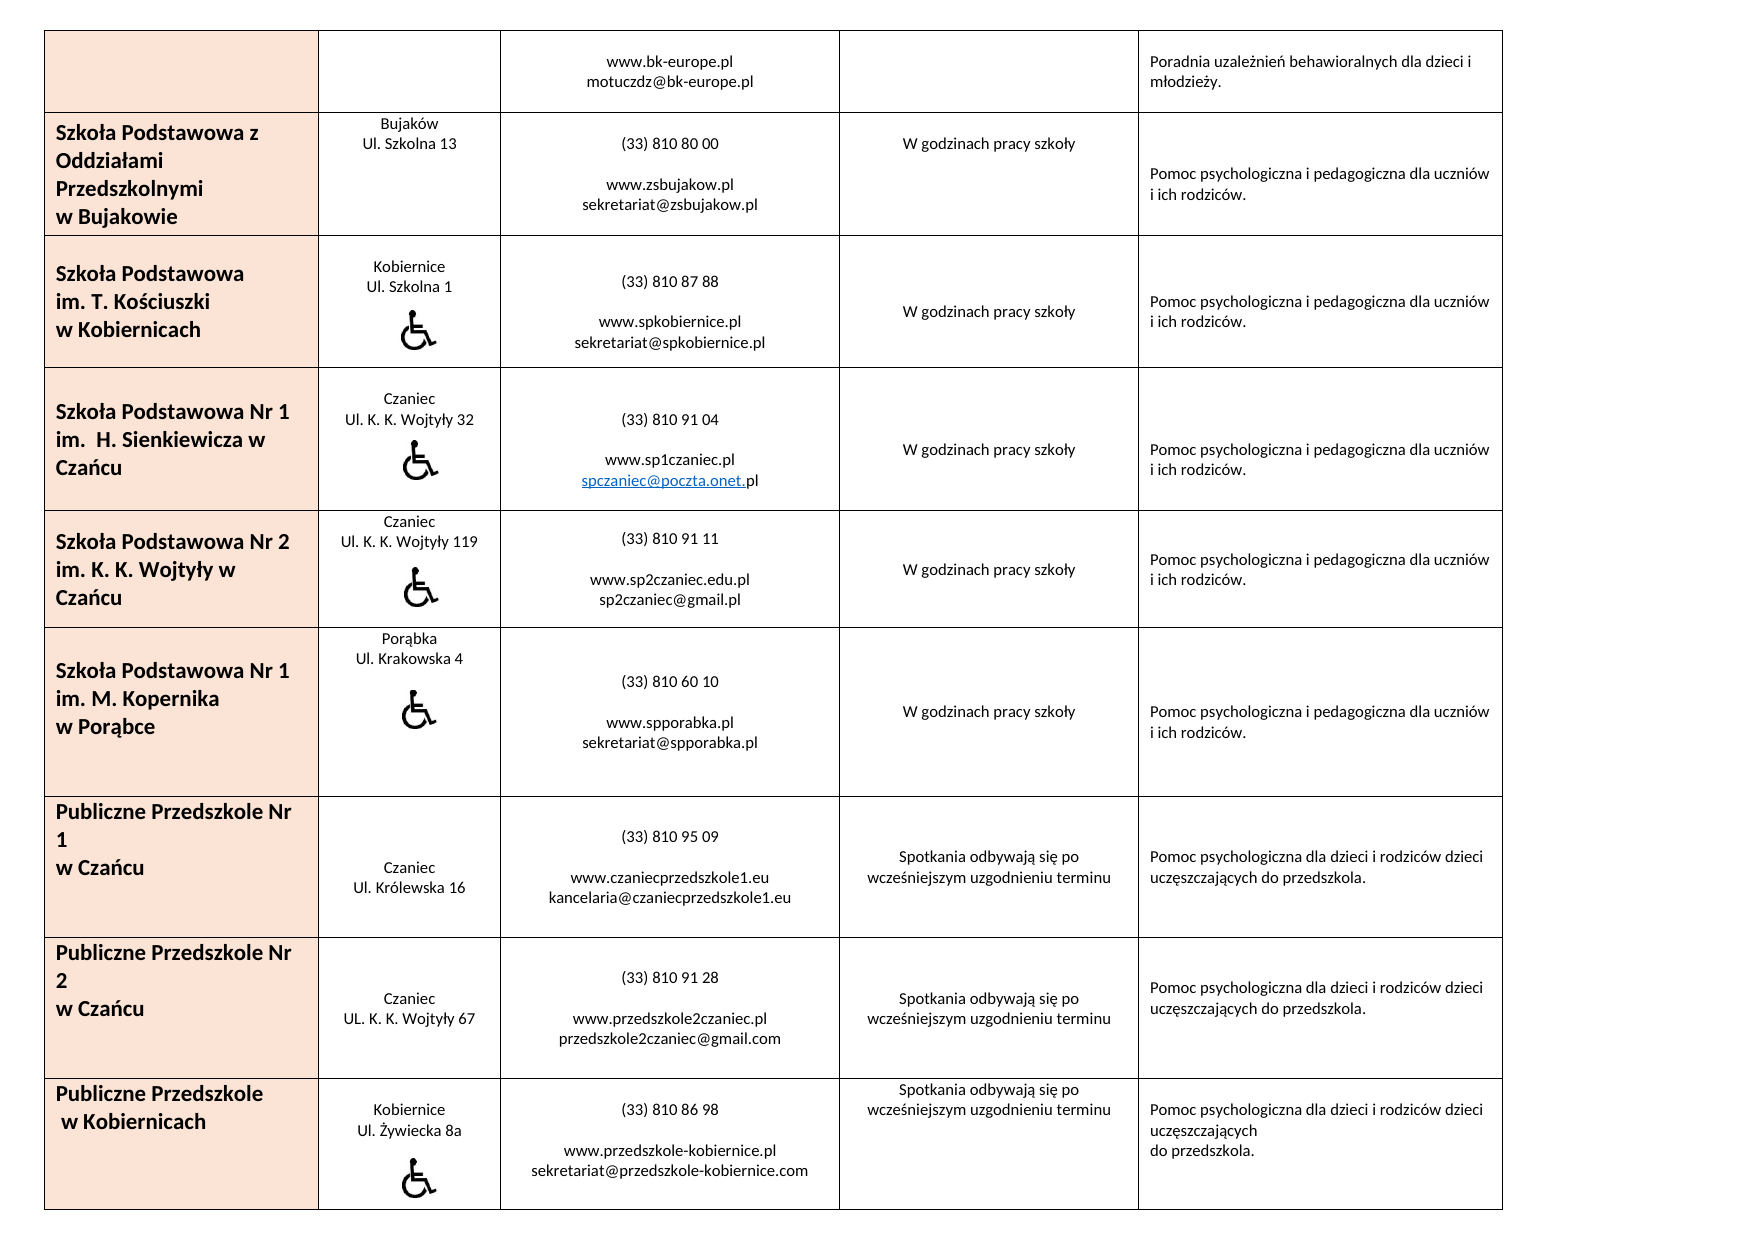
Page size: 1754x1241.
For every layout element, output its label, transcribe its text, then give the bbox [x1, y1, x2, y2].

table_cell (33) 810 80 00 www.zsbujakow.pl sekretariat@zsbujakow.pl [501, 113, 839, 235]
table_cell (33) 810 87 88 www.spkobiernice.pl sekretariat@spkobiernice.pl [501, 236, 839, 367]
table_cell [501, 1079, 839, 1209]
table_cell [319, 31, 500, 112]
table_cell W godzinach pracy szkoły [840, 368, 1138, 510]
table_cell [840, 31, 1138, 112]
table_cell Szkoła Podstawowa Nr 1 im. M. Kopernika w Porąbce [45, 628, 318, 796]
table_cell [1139, 31, 1502, 112]
table_cell Pomoc psychologiczna i pedagogiczna dla uczniów i ich rodziców. [1139, 511, 1502, 627]
table_cell Pomoc psychologiczna i pedagogiczna dla uczniów i ich rodziców. [1139, 236, 1502, 367]
table_cell (33) 810 91 11 www.sp2czaniec.edu.pl sp2czaniec@gmail.pl [501, 511, 839, 627]
table_cell Pomoc psychologiczna dla dzieci i rodziców dzieci uczęszczających do przedszkola. [1139, 938, 1502, 1078]
table_cell Pomoc psychologiczna i pedagogiczna dla uczniów i ich rodziców. [1139, 113, 1502, 235]
table_cell Pomoc psychologiczna i pedagogiczna dla uczniów i ich rodziców. [1139, 628, 1502, 796]
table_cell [45, 1079, 318, 1209]
table_cell Szkoła Podstawowa Nr 2 im. K. K. Wojtyły w Czańcu [45, 511, 318, 627]
table_cell Pomoc psychologiczna dla dzieci i rodziców dzieci uczęszczających do przedszkola. [1139, 797, 1502, 937]
table_cell Szkoła Podstawowa z Oddziałami Przedszkolnymi w Bujakowie [45, 113, 318, 235]
table_cell (33) 810 91 04 www.sp1czaniec.pl spczaniec@poczta.onet.pl [501, 368, 839, 510]
table_cell Czaniec UL. K. K. Wojtyły 67 [319, 938, 500, 1078]
picture [401, 567, 441, 607]
table_cell Czaniec Ul. K. K. Wojtyły 32 [319, 368, 500, 510]
table_cell Czaniec Ul. Królewska 16 [319, 797, 500, 937]
picture [399, 690, 439, 729]
table_cell Publiczne Przedszkole Nr 1 w Czańcu [45, 797, 318, 937]
table_cell Publiczne Przedszkole Nr 2 w Czańcu [45, 938, 318, 1078]
picture [401, 440, 440, 480]
table_cell (33) 810 60 10 www.spporabka.pl sekretariat@spporabka.pl [501, 628, 839, 796]
table_cell Szkoła Podstawowa Nr 1 im. H. Sienkiewicza w Czańcu [45, 368, 318, 510]
table_cell Spotkania odbywają się po wcześniejszym uzgodnieniu terminu [840, 938, 1138, 1078]
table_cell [840, 1079, 1138, 1209]
table_cell Spotkania odbywają się po wcześniejszym uzgodnieniu terminu [840, 797, 1138, 937]
table_cell Porąbka Ul. Krakowska 4 [319, 628, 500, 796]
table_cell Szkoła Podstawowa im. T. Kościuszki w Kobiernicach [45, 236, 318, 367]
table_cell W godzinach pracy szkoły [840, 511, 1138, 627]
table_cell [319, 1079, 500, 1209]
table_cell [45, 31, 318, 112]
table_cell (33) 810 91 28 www.przedszkole2czaniec.pl przedszkole2czaniec@gmail.com [501, 938, 839, 1078]
table_cell W godzinach pracy szkoły [840, 236, 1138, 367]
table_cell Czaniec Ul. K. K. Wojtyły 119 [319, 511, 500, 627]
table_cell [501, 31, 839, 112]
table_cell Pomoc psychologiczna i pedagogiczna dla uczniów i ich rodziców. [1139, 368, 1502, 510]
picture [398, 310, 438, 350]
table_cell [1139, 1079, 1502, 1209]
table_cell W godzinach pracy szkoły [840, 628, 1138, 796]
table_cell W godzinach pracy szkoły [840, 113, 1138, 235]
table_cell Bujaków Ul. Szkolna 13 [319, 113, 500, 235]
picture [399, 1158, 439, 1198]
table_cell Kobiernice Ul. Szkolna 1 [319, 236, 500, 367]
table_cell (33) 810 95 09 www.czaniecprzedszkole1.eu kancelaria@czaniecprzedszkole1.eu [501, 797, 839, 937]
